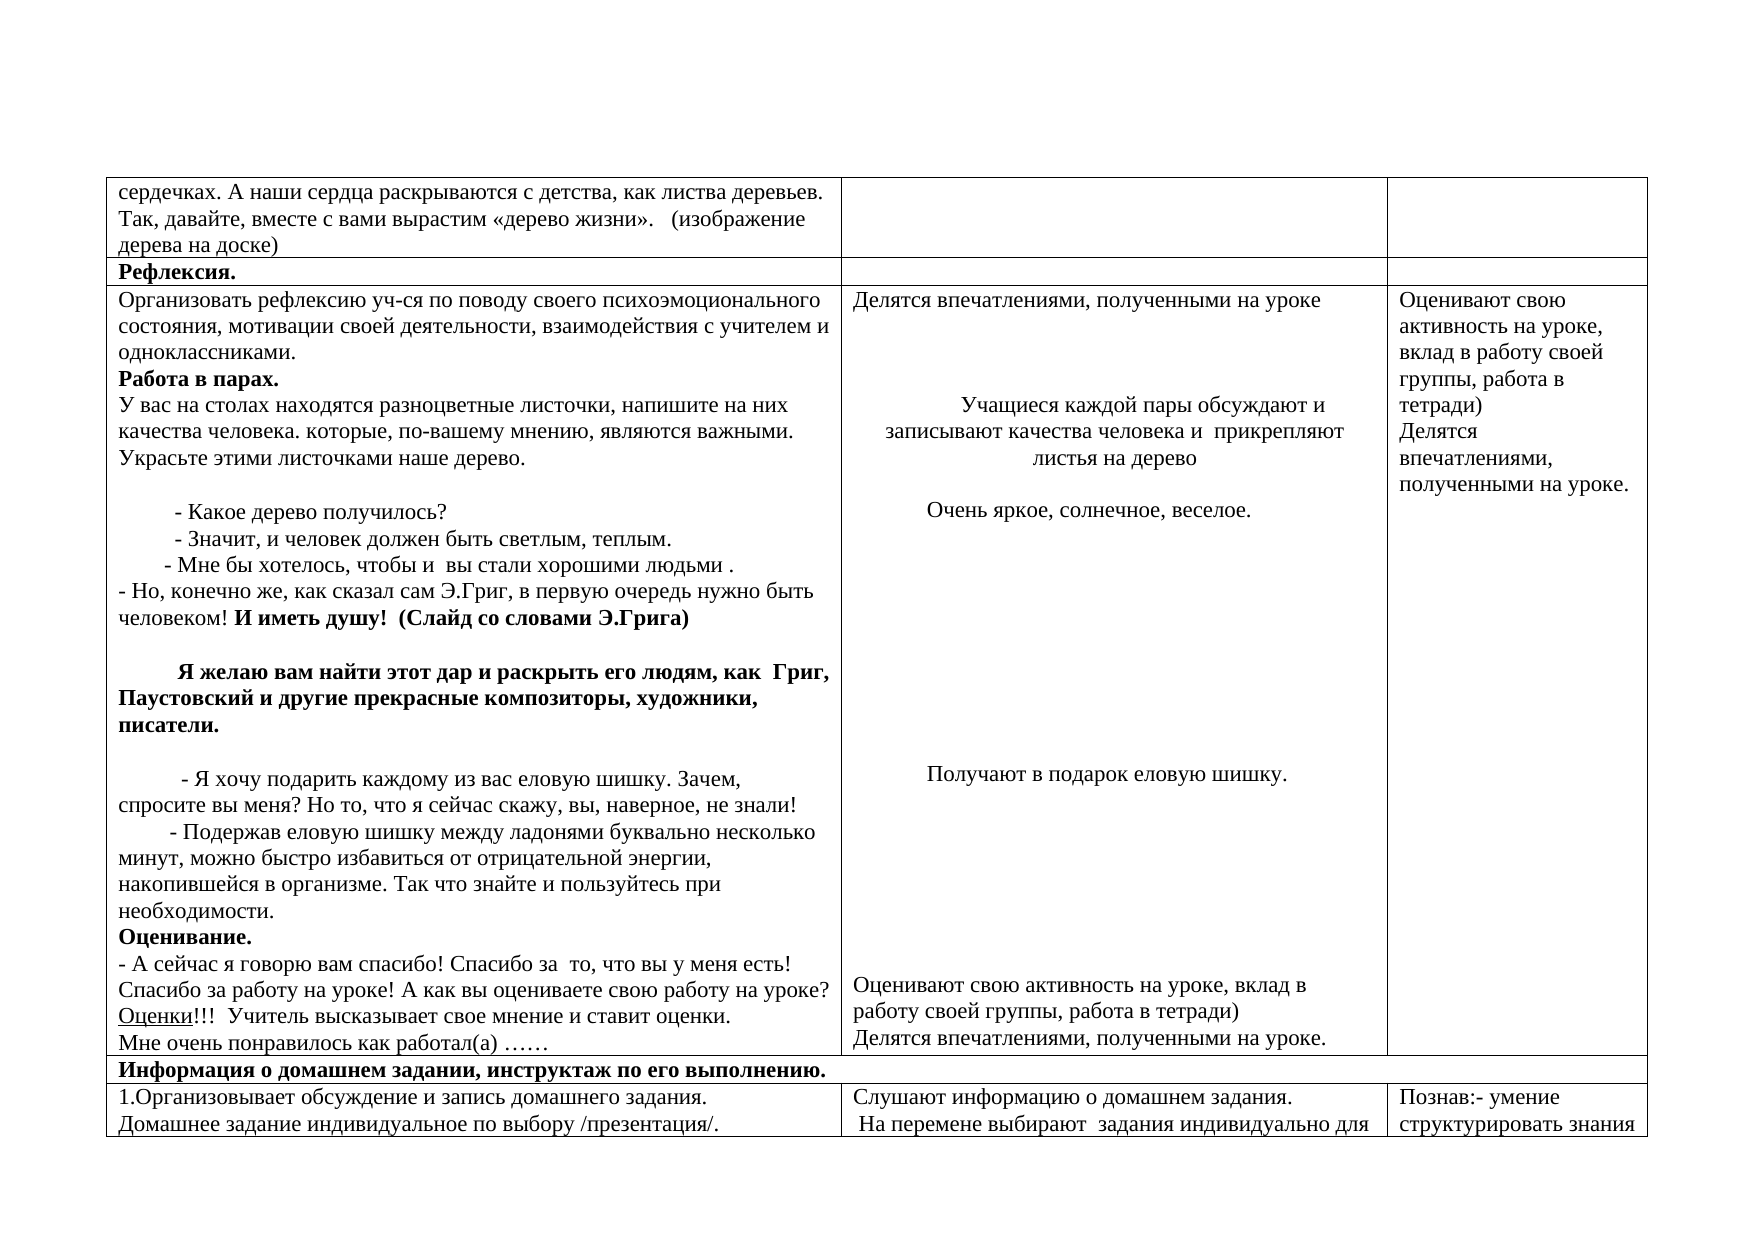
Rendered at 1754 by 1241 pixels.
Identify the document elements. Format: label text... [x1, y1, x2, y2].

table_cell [107, 178, 841, 257]
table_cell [842, 178, 1387, 257]
table_cell Оценивают свою активность на уроке, вклад в работу своей группы, работа в тетради) Делятся впечатлениями, полученными на уроке. [1388, 286, 1647, 1055]
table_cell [107, 1084, 841, 1136]
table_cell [842, 1084, 1387, 1136]
table_cell Организовать рефлексию уч-ся по поводу своего психоэмоционального состояния, мотивации своей деятельности, взаимодействия с учителем и одноклассниками. Работа в парах. У вас на столах находятся разноцветные листочки, напишите на них качества человека. которые, по-вашему мнению, являются важными. Украсьте этими листочками наше дерево. - Какое дерево получилось? - Значит, и человек должен быть светлым, теплым. - Мне бы хотелось, чтобы и вы стали хорошими людьми . - Но, конечно же, как сказал сам Э.Григ, в первую очередь нужно быть человеком! И иметь душу! (Слайд со словами Э.Грига) Я желаю вам найти этот дар и раскрыть его людям, как Григ, Паустовский и другие прекрасные композиторы, художники, писатели. - Я хочу подарить каждому из вас еловую шишку. Зачем, спросите вы меня? Но то, что я сейчас скажу, вы, наверное, не знали! - Подержав еловую шишку между ладонями буквально несколько минут, можно быстро избавиться от отрицательной энергии, накопившейся в организме. Так что знайте и пользуйтесь при необходимости. Оценивание. - А сейчас я говорю вам спасибо! Спасибо за то, что вы у меня есть! Спасибо за работу на уроке! А как вы оцениваете свою работу на уроке? Оценки!!! Учитель высказывает свое мнение и ставит оценки. Мне очень понравилось как работал(а) …… [107, 286, 841, 1055]
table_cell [1388, 178, 1647, 257]
table_cell Информация о домашнем задании, инструктаж по его выполнению. [107, 1056, 1647, 1082]
table_cell Рефлексия. [107, 258, 841, 285]
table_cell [1388, 1084, 1647, 1136]
table_cell [1388, 258, 1647, 285]
table_cell Делятся впечатлениями, полученными на уроке Учащиеся каждой пары обсуждают и записывают качества человека и прикрепляют листья на дерево Очень яркое, солнечное, веселое. Получают в подарок еловую шишку. Оценивают свою активность на уроке, вклад в работу своей группы, работа в тетради) Делятся впечатлениями, полученными на уроке. [842, 286, 1387, 1055]
table_cell [842, 258, 1387, 285]
